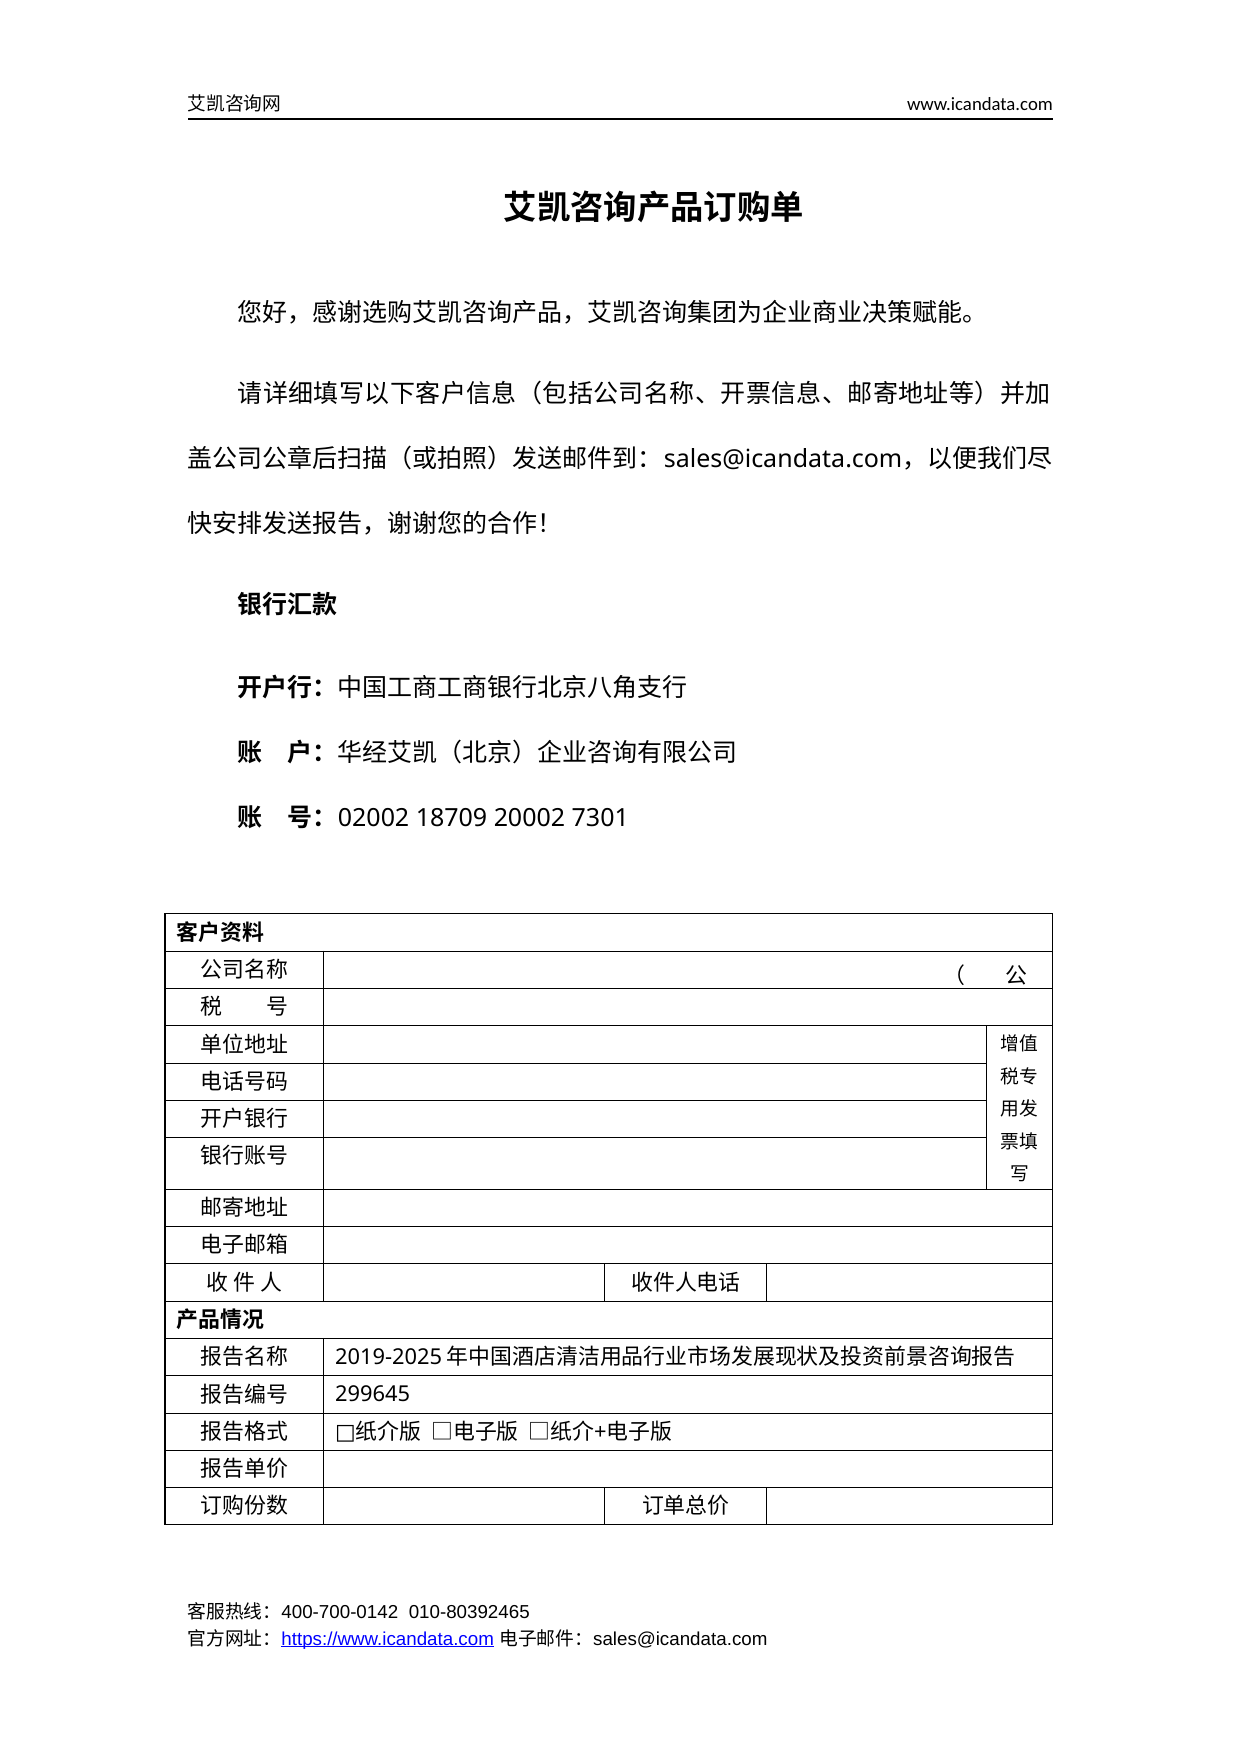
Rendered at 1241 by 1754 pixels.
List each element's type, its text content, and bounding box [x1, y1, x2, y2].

table_cell 订购份数 [166, 1488, 323, 1524]
table_cell 299645 [324, 1376, 1052, 1412]
table_cell [324, 1064, 986, 1100]
table_cell 增值税专用发票填写 [987, 1026, 1052, 1189]
text 您好，感谢选购艾凯咨询产品，艾凯咨询集团为企业商业决策赋能。 [187, 278, 1053, 343]
table_cell 银行账号 [166, 1138, 323, 1189]
table_cell [324, 1190, 1052, 1226]
table_cell 电子邮箱 [166, 1227, 323, 1263]
text 银行汇款 [187, 570, 1053, 635]
table_cell 收 件 人 [166, 1264, 323, 1301]
table_cell [324, 989, 1052, 1025]
table_cell 产品情况 [166, 1302, 1052, 1338]
table_cell [324, 1101, 986, 1137]
table_cell 2019-2025年中国酒店清洁用品行业市场发展现状及投资前景咨询报告 [324, 1339, 1052, 1375]
text 开户行：中国工商工商银行北京八角支行 [187, 653, 1053, 718]
table_cell [767, 1488, 1052, 1524]
table_cell 报告格式 [166, 1414, 323, 1450]
table_cell 报告编号 [166, 1376, 323, 1412]
table_cell 邮寄地址 [166, 1190, 323, 1226]
table_cell 税 号 [166, 989, 323, 1025]
table_cell [324, 1451, 1052, 1487]
table_cell [324, 952, 1052, 988]
table_cell 电话号码 [166, 1064, 323, 1100]
table_cell [324, 1026, 986, 1062]
table_cell [324, 1264, 604, 1301]
table_cell 公司名称 [166, 952, 323, 988]
table_cell 报告名称 [166, 1339, 323, 1375]
table_cell 单位地址 [166, 1026, 323, 1062]
table_cell [767, 1264, 1052, 1301]
text 请详细填写以下客户信息（包括公司名称、开票信息、邮寄地址等）并加盖公司公章后扫描（或拍照）发送邮件到：sales@icandata.com，以便我们尽快安排发送报告，谢谢您的合作！ [187, 359, 1053, 554]
table_cell 收件人电话 [605, 1264, 766, 1301]
table_header 客户资料 [166, 914, 1052, 951]
text 账 户：华经艾凯（北京）企业咨询有限公司 [187, 718, 1053, 783]
table_cell [324, 1138, 986, 1189]
table_cell 报告单价 [166, 1451, 323, 1487]
table_cell □纸介版 □电子版 □纸介+电子版 [324, 1414, 1052, 1450]
table_cell 开户银行 [166, 1101, 323, 1137]
table_cell [324, 1227, 1052, 1263]
table_cell 订单总价 [605, 1488, 766, 1524]
table_cell [324, 1488, 604, 1524]
text 账 号：02002 18709 20002 7301 [187, 783, 1053, 848]
text 艾凯咨询产品订购单 [187, 172, 1053, 237]
